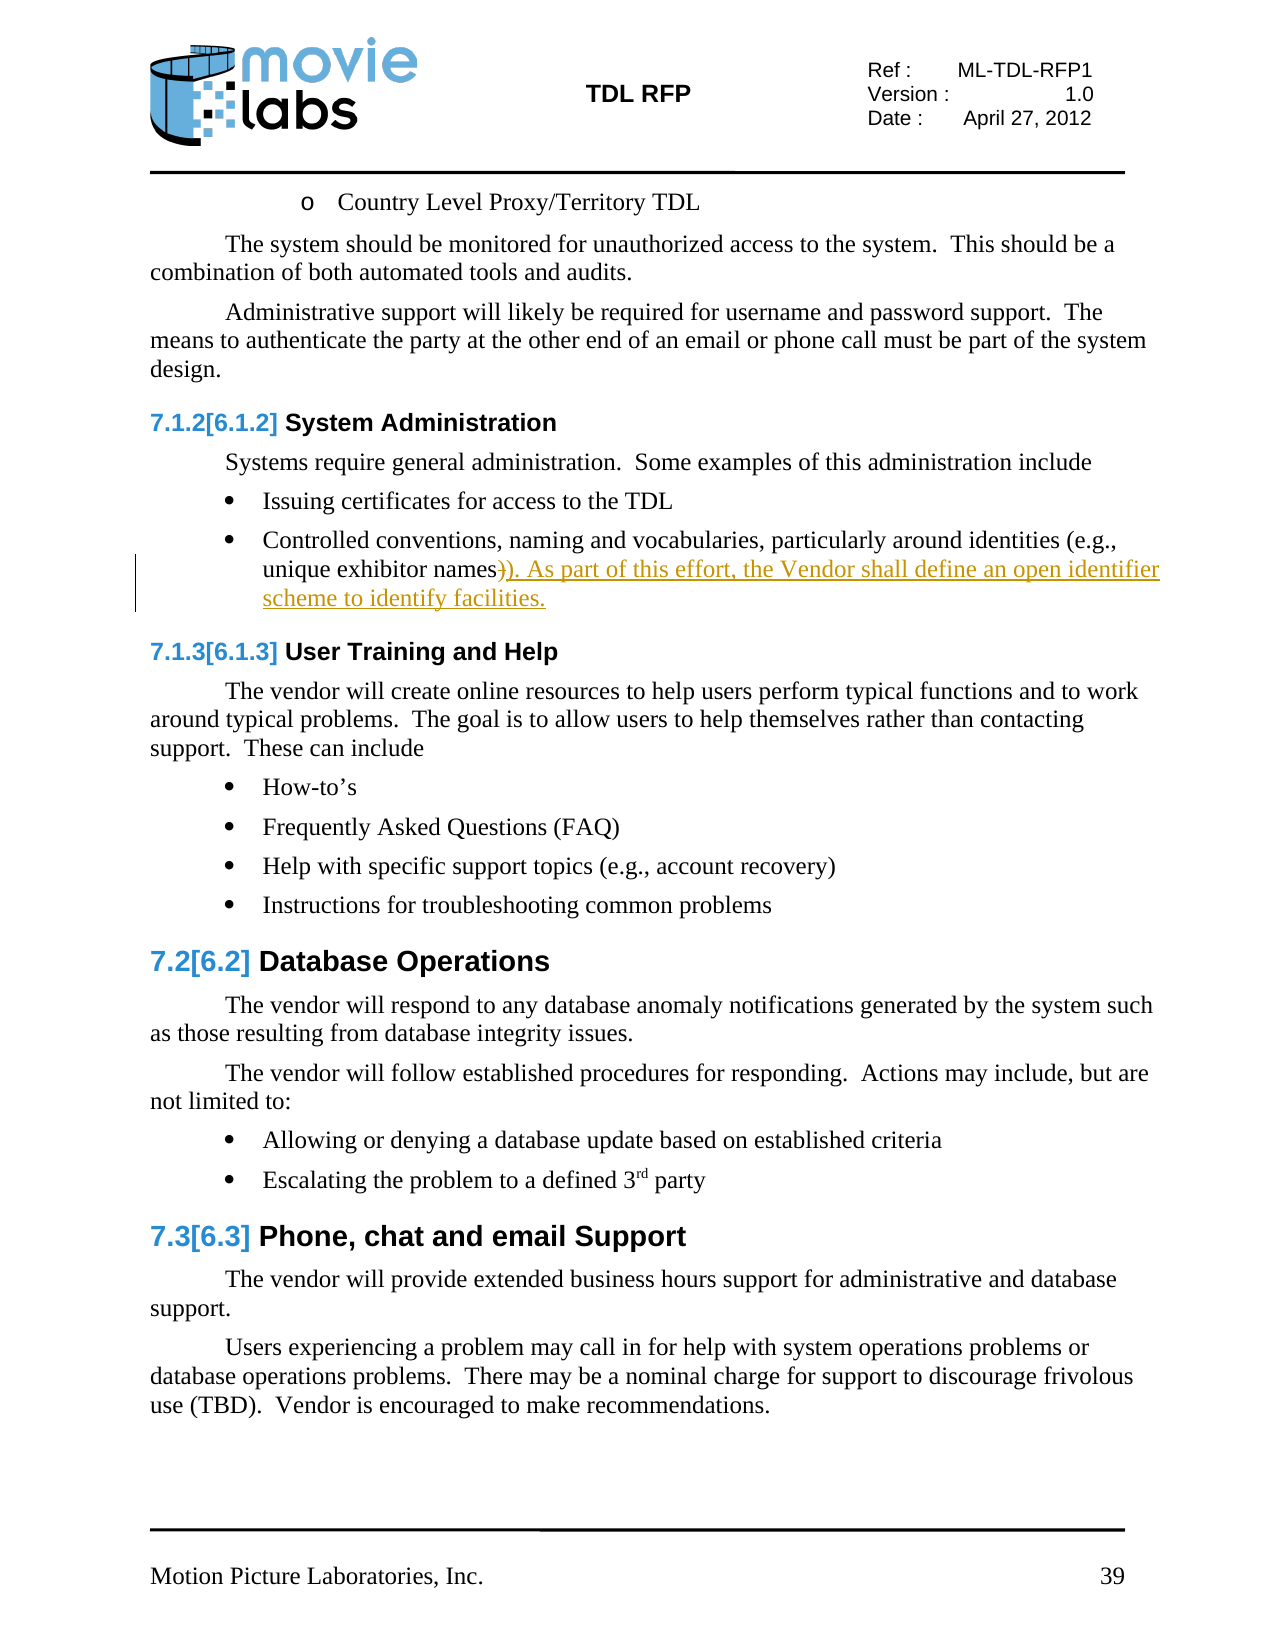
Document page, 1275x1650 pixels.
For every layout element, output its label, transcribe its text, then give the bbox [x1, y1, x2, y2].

text The vendor will provide extended business hours support for administrative and database support. [150, 1264, 1162, 1322]
text Systems require general administration. Some examples of this administration include [225, 447, 1162, 476]
list Controlled conventions, naming and vocabularies, particularly around identities (e.g., unique exhibitor names [225, 525, 1162, 612]
list Country Level Proxy/Territory TDL [300, 187, 1162, 218]
picture [150, 37, 418, 146]
list Instructions for troubleshooting common problems [225, 890, 1162, 919]
subtitle User Training and Help [150, 637, 1162, 665]
text The vendor will follow established procedures for responding. Actions may include, but are not limited to: [150, 1058, 1162, 1115]
text The vendor will respond to any database anomaly notifications generated by the system such as those resulting from database integrity issues. [150, 990, 1162, 1047]
list Frequently Asked Questions (FAQ) [225, 812, 1162, 840]
list Escalating the problem to a defined 3rd party [225, 1165, 1162, 1193]
text Users experiencing a problem may call in for help with system operations problems or database operations problems. There may be a nominal charge for support to discourage frivolous use (TBD). Vendor is encouraged to make recommendations. [150, 1332, 1162, 1419]
text Administrative support will likely be required for username and password support. The means to authenticate the party at the other end of an email or phone call must be part of the system design. [150, 297, 1162, 383]
subtitle System Administration [150, 408, 1162, 437]
list Issuing certificates for access to the TDL [225, 486, 1162, 515]
list How-to’s [225, 772, 1162, 801]
list Allowing or denying a database update based on established criteria [225, 1126, 1162, 1154]
text The system should be monitored for unauthorized access to the system. This should be a combination of both automated tools and audits. [150, 229, 1162, 286]
list Help with specific support topics (e.g., account recovery) [225, 851, 1162, 879]
subtitle Database Operations [150, 944, 1162, 977]
text The vendor will create online resources to help users perform typical functions and to work around typical problems. The goal is to allow users to help themselves rather than contacting support. These can include [150, 676, 1162, 762]
subtitle Phone, chat and email Support [150, 1218, 1162, 1252]
